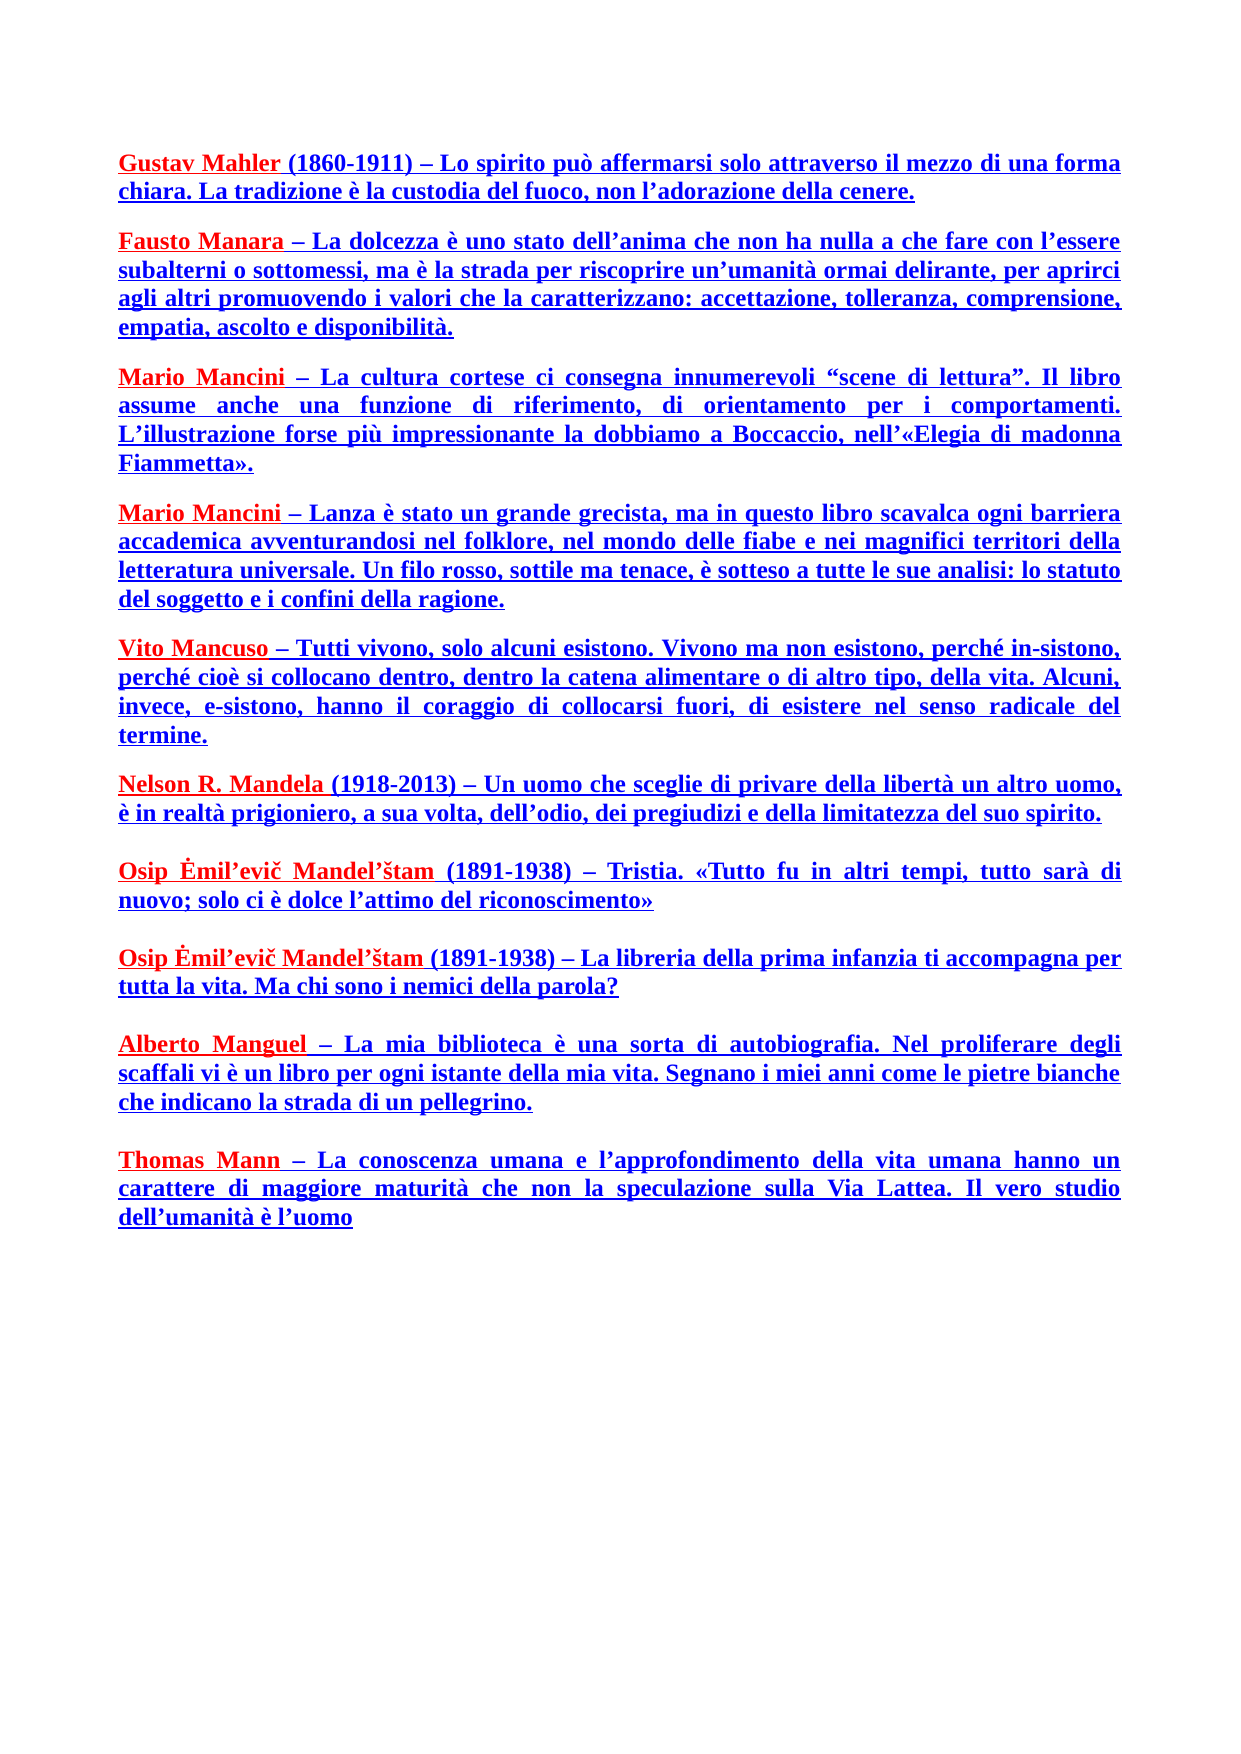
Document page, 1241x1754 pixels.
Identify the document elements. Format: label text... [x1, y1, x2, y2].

subtitle Mario Mancini – Lanza è stato un grande grecista, ma in questo libro scavalca ogni barriera accademica avventurandosi nel folklore, nel mondo delle fiabe e nei magnifici territori della letteratura universale. Un filo rosso, sottile ma tenace, è sotteso a tutte le sue analisi: lo statuto del soggetto e i confini della ragione. [118, 498, 1122, 523]
subtitle Osip Ėmil’evič Mandel’štam (1891-1938) – La libreria della prima infanzia ti accompagna per tutta la vita. Ma chi sono i nemici della parola? [118, 969, 1122, 1000]
subtitle Mario Mancini – Lanza è stato un grande grecista, ma in questo libro scavalca ogni barriera accademica avventurandosi nel folklore, nel mondo delle fiabe e nei magnifici territori della letteratura universale. Un filo rosso, sottile ma tenace, è sotteso a tutte le sue analisi: lo statuto del soggetto e i confini della ragione. [118, 524, 1122, 580]
subtitle Alberto Manguel – La mia biblioteca è una sorta di autobiografia. Nel proliferare degli scaffali vi è un libro per ogni istante della mia vita. Segnano i miei anni come le pietre bianche che indicano la strada di un pellegrino. [118, 1056, 1122, 1116]
subtitle Mario Mancini – La cultura cortese ci consegna innumerevoli “scene di lettura”. Il libro assume anche una funzione di riferimento, di orientamento per i comportamenti. L’illustrazione forse più impressionante la dobbiamo a Boccaccio, nell’«Elegia di madonna Fiammetta». [118, 446, 1122, 477]
subtitle Mario Mancini – La cultura cortese ci consegna innumerevoli “scene di lettura”. Il libro assume anche una funzione di riferimento, di orientamento per i comportamenti. L’illustrazione forse più impressionante la dobbiamo a Boccaccio, nell’«Elegia di madonna Fiammetta». [118, 362, 1122, 387]
subtitle Thomas Mann – La conoscenza umana e l’approfondimento della vita umana hanno un carattere di maggiore maturità che non la speculazione sulla Via Lattea. Il vero studio dell’umanità è l’uomo [118, 1145, 1122, 1231]
subtitle Vito Mancuso – Tutti vivono, solo alcuni esistono. Vivono ma non esistono, perché in-sistono, perché cioè si collocano dentro, dentro la catena alimentare o di altro tipo, della vita. Alcuni, invece, e-sistono, hanno il coraggio di collocarsi fuori, di esistere nel senso radicale del termine. [118, 633, 1122, 748]
subtitle Mario Mancini – La cultura cortese ci consegna innumerevoli “scene di lettura”. Il libro assume anche una funzione di riferimento, di orientamento per i comportamenti. L’illustrazione forse più impressionante la dobbiamo a Boccaccio, nell’«Elegia di madonna Fiammetta». [118, 417, 1122, 444]
subtitle Osip Ėmil’evič Mandel’štam (1891-1938) – Tristia. «Tutto fu in altri tempi, tutto sarà di nuovo; solo ci è dolce l’attimo del riconoscimento» [118, 856, 1122, 881]
subtitle Gustav Mahler (1860-1911) – Lo spirito può affermarsi solo attraverso il mezzo di una forma chiara. La tradizione è la custodia del fuoco, non l’adorazione della cenere. [118, 148, 1122, 205]
subtitle Osip Ėmil’evič Mandel’štam (1891-1938) – La libreria della prima infanzia ti accompagna per tutta la vita. Ma chi sono i nemici della parola? [118, 943, 1122, 968]
subtitle Mario Mancini – Lanza è stato un grande grecista, ma in questo libro scavalca ogni barriera accademica avventurandosi nel folklore, nel mondo delle fiabe e nei magnifici territori della letteratura universale. Un filo rosso, sottile ma tenace, è sotteso a tutte le sue analisi: lo statuto del soggetto e i confini della ragione. [118, 582, 1122, 613]
subtitle Fausto Manara – La dolcezza è uno stato dell’anima che non ha nulla a che fare con l’essere subalterni o sottomessi, ma è la strada per riscoprire un’umanità ormai delirante, per aprirci agli altri promuovendo i valori che la caratterizzano: accettazione, tolleranza, comprensione, empatia, ascolto e disponibilità. [118, 310, 1122, 341]
subtitle Nelson R. Mandela (1918-2013) – Un uomo che sceglie di privare della libertà un altro uomo, è in realtà prigioniero, a sua volta, dell’odio, dei pregiudizi e della limitatezza del suo spirito. [118, 796, 1122, 827]
subtitle Nelson R. Mandela (1918-2013) – Un uomo che sceglie di privare della libertà un altro uomo, è in realtà prigioniero, a sua volta, dell’odio, dei pregiudizi e della limitatezza del suo spirito. [118, 769, 1122, 794]
subtitle Alberto Manguel – La mia biblioteca è una sorta di autobiografia. Nel proliferare degli scaffali vi è un libro per ogni istante della mia vita. Segnano i miei anni come le pietre bianche che indicano la strada di un pellegrino. [118, 1029, 1122, 1054]
subtitle Osip Ėmil’evič Mandel’štam (1891-1938) – Tristia. «Tutto fu in altri tempi, tutto sarà di nuovo; solo ci è dolce l’attimo del riconoscimento» [118, 882, 1122, 913]
subtitle Fausto Manara – La dolcezza è uno stato dell’anima che non ha nulla a che fare con l’essere subalterni o sottomessi, ma è la strada per riscoprire un’umanità ormai delirante, per aprirci agli altri promuovendo i valori che la caratterizzano: accettazione, tolleranza, comprensione, empatia, ascolto e disponibilità. [118, 226, 1122, 308]
subtitle Mario Mancini – La cultura cortese ci consegna innumerevoli “scene di lettura”. Il libro assume anche una funzione di riferimento, di orientamento per i comportamenti. L’illustrazione forse più impressionante la dobbiamo a Boccaccio, nell’«Elegia di madonna Fiammetta». [118, 388, 1122, 416]
